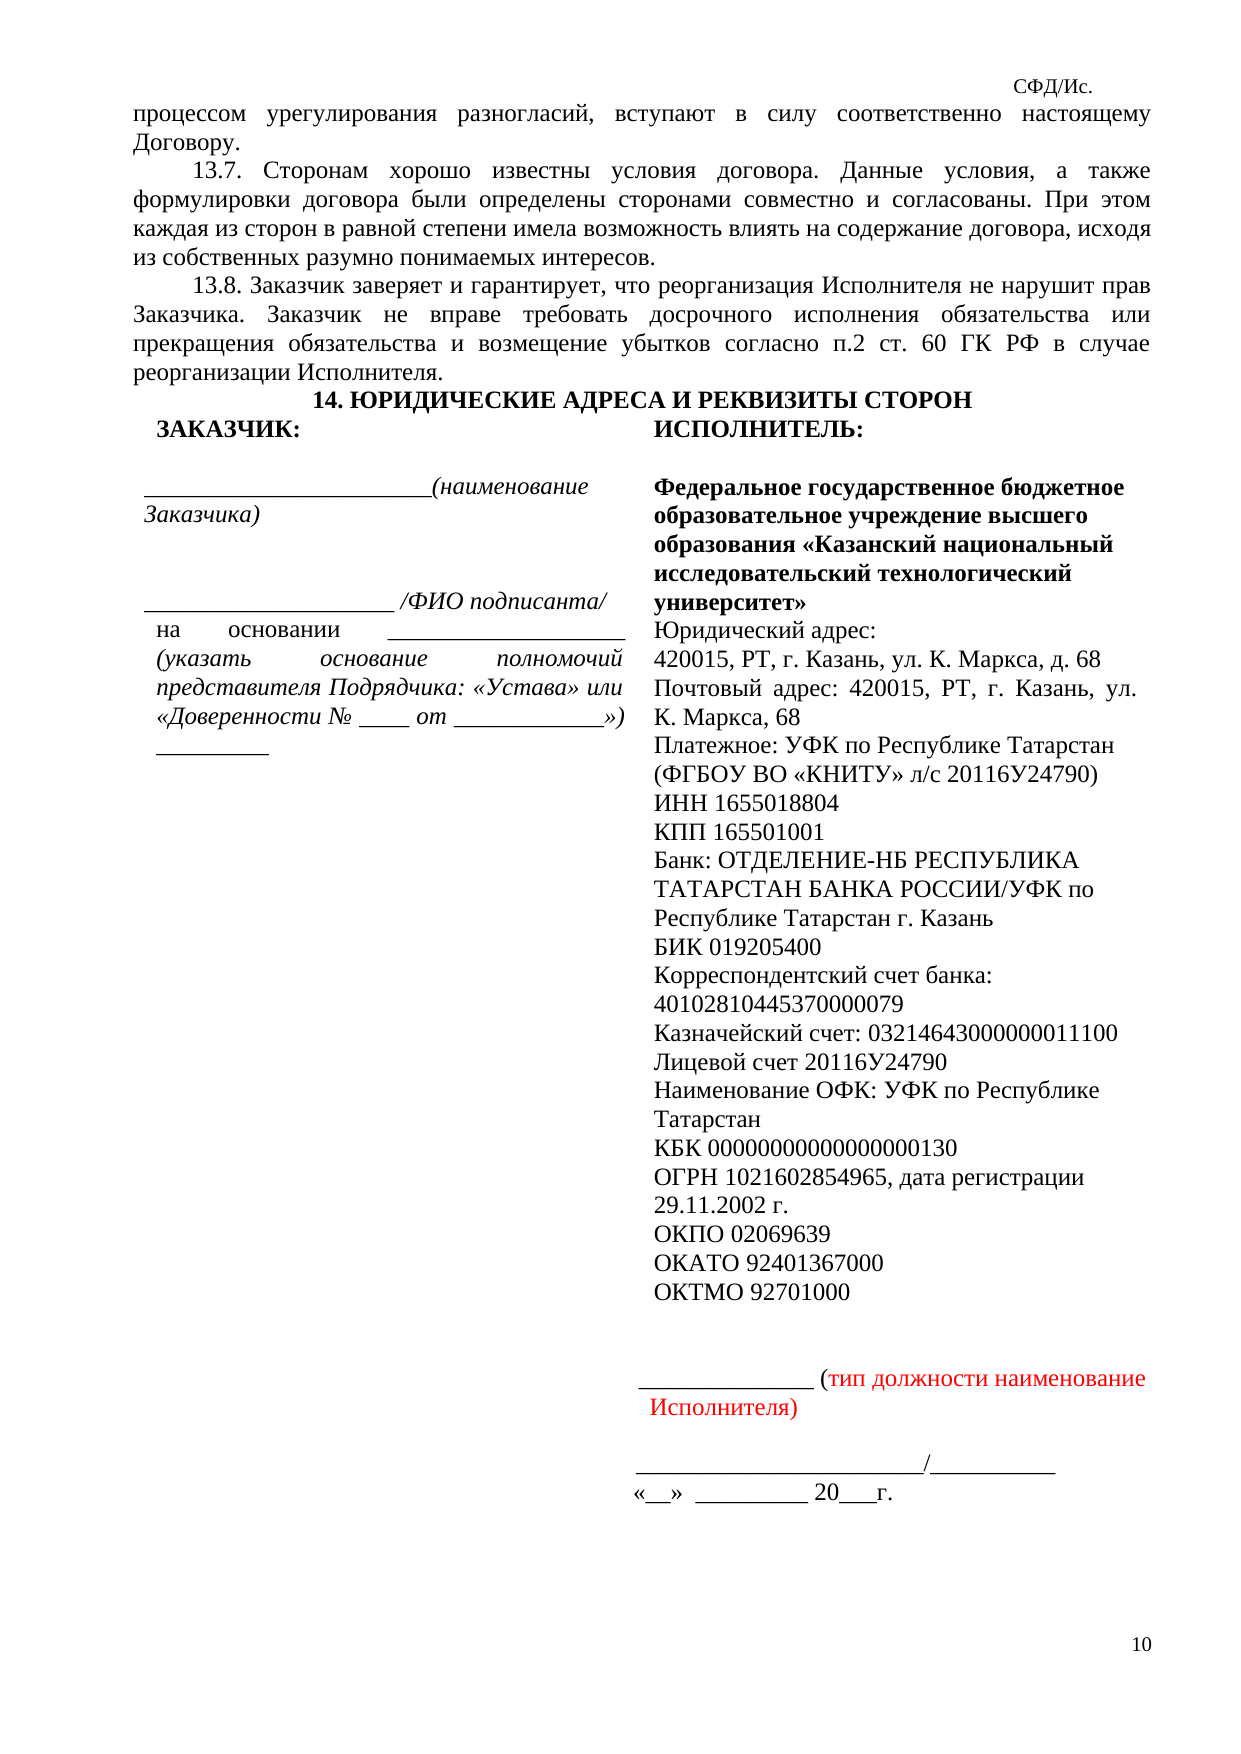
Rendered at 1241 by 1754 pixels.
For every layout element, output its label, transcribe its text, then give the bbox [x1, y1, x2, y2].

text _______________________/__________ [133, 1448, 1152, 1477]
text 13.7. Сторонам хорошо известны условия договора. Данные условия, а также формулировки договора были определены сторонами совместно и согласованы. При этом каждая из сторон в равной степени имела возможность влиять на содержание договора, исходя из собственных разумно понимаемых интересов. [133, 155, 1152, 270]
text «__» _________ 20___г. [133, 1477, 1152, 1506]
text ______________ (тип должности наименование Исполнителя) [133, 1363, 1152, 1420]
text 13.8. Заказчик заверяет и гарантирует, что реорганизация Исполнителя не нарушит прав Заказчика. Заказчик не вправе требовать досрочного исполнения обязательства или прекращения обязательства и возмещение убытков согласно п.2 ст. 60 ГК РФ в случае реорганизации Исполнителя. [133, 270, 1152, 385]
table_header ИСПОЛНИТЕЛЬ: Федеральное государственное бюджетное образовательное учреждение высшего образования «Казанский национальный исследовательский технологический университет» Юридический адрес: 420015, РТ, г. Казань, ул. К. Маркса, д. 68 Почтовый адрес: 420015, РТ, г. Казань, ул. К. Маркса, 68 Платежное: УФК по Республике Татарстан (ФГБОУ ВО «КНИТУ» л/с 20116У24790) ИНН 1655018804 КПП 165501001 Банк: ОТДЕЛЕНИЕ-НБ РЕСПУБЛИКА ТАТАРСТАН БАНКА РОССИИ/УФК по Республике Татарстан г. Казань БИК 019205400 Корреспондентский счет банка: 40102810445370000079 Казначейский счет: 03214643000000011100 Лицевой счет 20116У24790 Наименование ОФК: УФК по Республике Татарстан КБК 00000000000000000130 ОГРН 1021602854965, дата регистрации 29.11.2002 г. ОКПО 02069639 ОКАТО 92401367000 ОКТМО 92701000 [642, 414, 1152, 1305]
text 14. ЮРИДИЧЕСКИЕ АДРЕСА И РЕКВИЗИТЫ СТОРОН [133, 385, 1152, 414]
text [133, 98, 1152, 155]
table_header ЗАКАЗЧИК: _______________________(наименование Заказчика) ____________________ /ФИО подписанта/ на основании ___________________ (указать основание полномочий представителя Подрядчика: «Устава» или «Доверенности № ____ от ____________») _________ [133, 414, 642, 1305]
